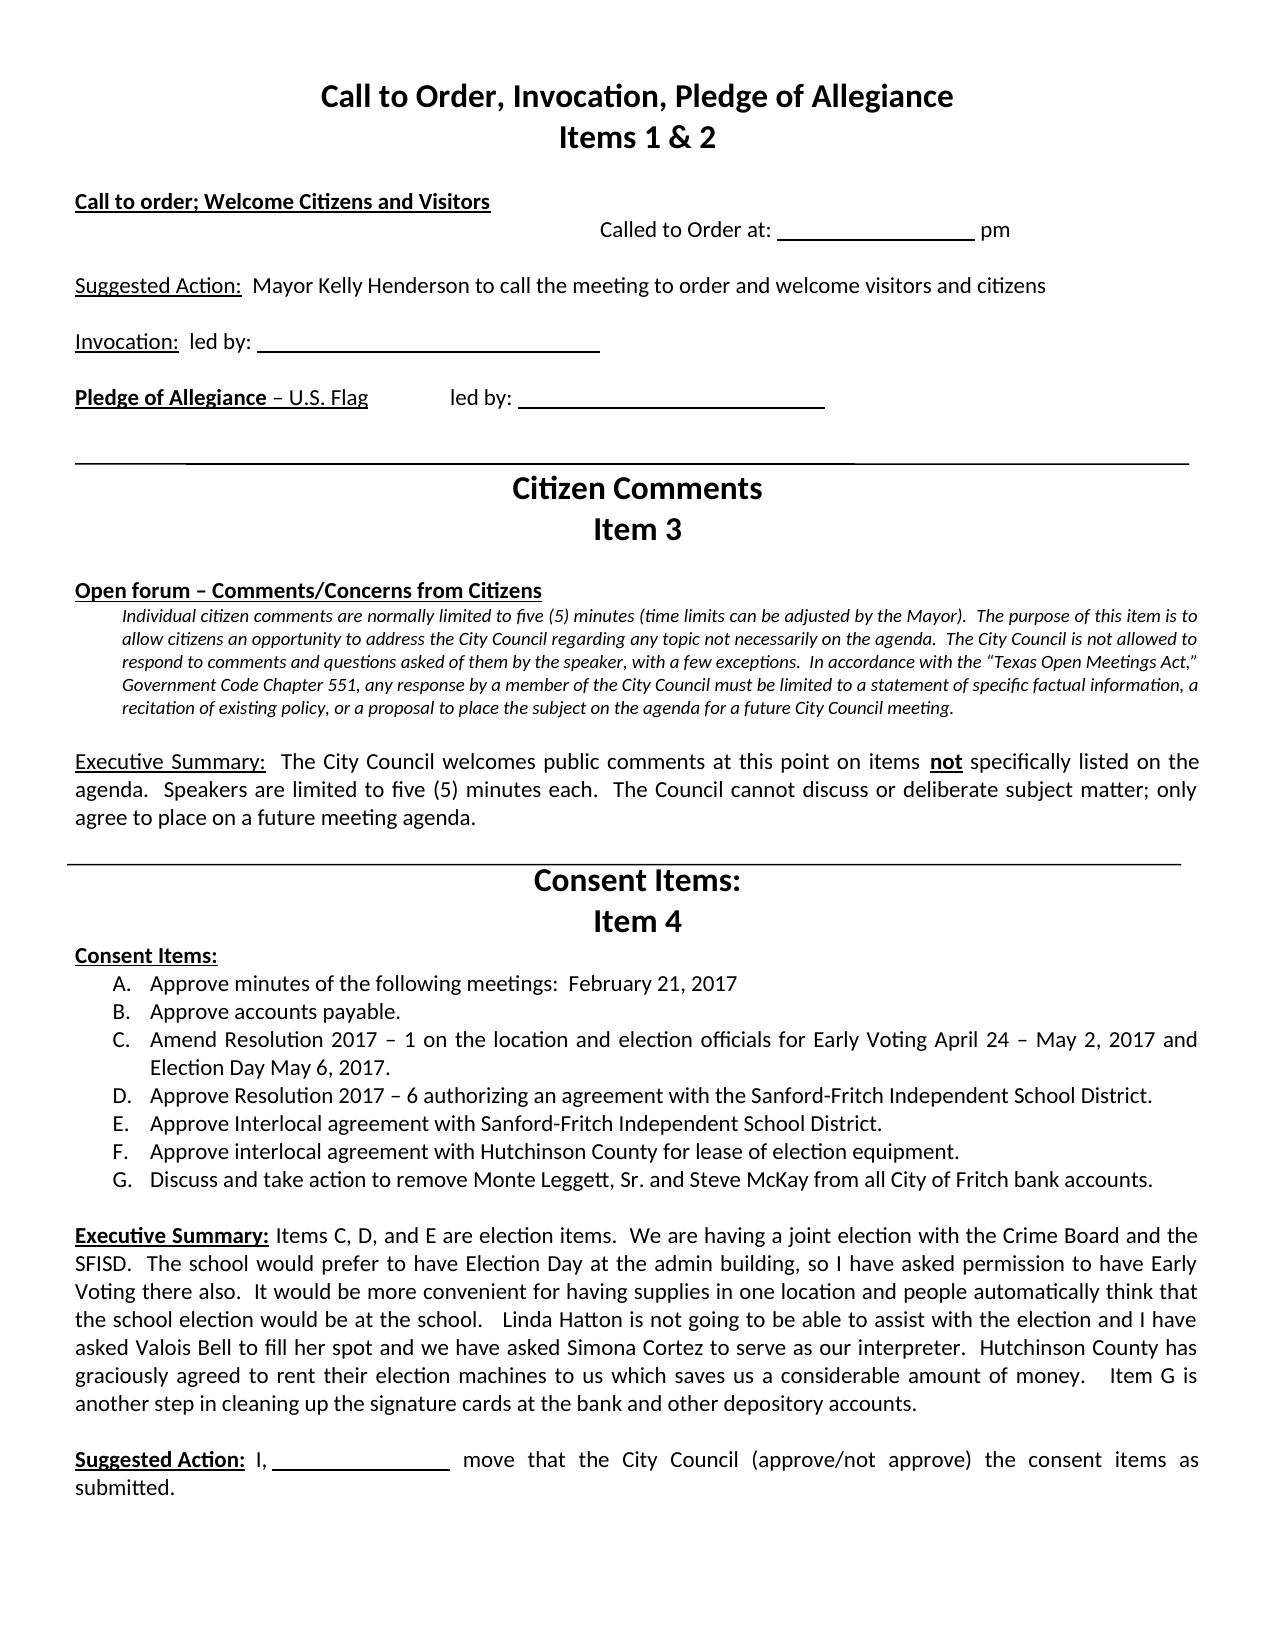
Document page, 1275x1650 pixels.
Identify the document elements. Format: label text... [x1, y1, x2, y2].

text Consent Items: [75, 859, 1200, 900]
list Approve interlocal agreement with Hutchinson County for lease of election equipment. [112, 1137, 1200, 1165]
list Approve Resolution 2017 – 6 authorizing an agreement with the Sanford-Fritch Independent School District. [112, 1081, 1200, 1109]
text Citizen Comments [75, 467, 1200, 508]
text Invocation: led by: [75, 327, 1200, 355]
list Amend Resolution 2017 – 1 on the location and election officials for Early Voting April 24 – May 2, 2017 and Election Day May 6, 2017. [112, 1025, 1200, 1081]
list Approve Interlocal agreement with Sanford-Fritch Independent School District. [112, 1109, 1200, 1137]
list Approve accounts payable. [112, 997, 1200, 1025]
text Call to order; Welcome Citizens and Visitors [75, 187, 1200, 215]
text Called to Order at: pm [600, 215, 1200, 243]
text Executive Summary: The City Council welcomes public comments at this point on items not specifically listed on the agenda. Speakers are limited to five (5) minutes each. The Council cannot discuss or deliberate subject matter; only agree to place on a future meeting agenda. [75, 747, 1200, 831]
list Approve minutes of the following meetings: February 21, 2017 [112, 969, 1200, 997]
text Pledge of Allegiance – U.S. Flag led by: [75, 383, 1200, 411]
text Call to Order, Invocation, Pledge of Allegiance [75, 75, 1200, 116]
list Discuss and take action to remove Monte Leggett, Sr. and Steve McKay from all City of Fritch bank accounts. [112, 1165, 1200, 1193]
text Items 1 & 2 [75, 116, 1200, 156]
text Suggested Action: Mayor Kelly Henderson to call the meeting to order and welcome visitors and citizens [75, 271, 1200, 299]
text Open forum – Comments/Concerns from Citizens [75, 577, 1200, 605]
text Suggested Action: I, move that the City Council (approve/not approve) the consent items as submitted. [75, 1445, 1200, 1501]
text Consent Items: [75, 941, 1200, 969]
text Item 3 [75, 508, 1200, 549]
text Individual citizen comments are normally limited to five (5) minutes (time limits can be adjusted by the Mayor). The purpose of this item is to allow citizens an opportunity to address the City Council regarding any topic not necessarily on the agenda. The City Council is not allowed to respond to comments and questions asked of them by the speaker, with a few exceptions. In accordance with the “Texas Open Meetings Act,” Government Code Chapter 551, any response by a member of the City Council must be limited to a statement of specific factual information, a recitation of existing policy, or a proposal to place the subject on the agenda for a future City Council meeting. [122, 605, 1200, 719]
text Item 4 [75, 900, 1200, 941]
text Executive Summary: Items C, D, and E are election items. We are having a joint election with the Crime Board and the SFISD. The school would prefer to have Election Day at the admin building, so I have asked permission to have Early Voting there also. It would be more convenient for having supplies in one location and people automatically think that the school election would be at the school. Linda Hatton is not going to be able to assist with the election and I have asked Valois Bell to fill her spot and we have asked Simona Cortez to serve as our interpreter. Hutchinson County has graciously agreed to rent their election machines to us which saves us a considerable amount of money. Item G is another step in cleaning up the signature cards at the bank and other depository accounts. [75, 1221, 1200, 1417]
